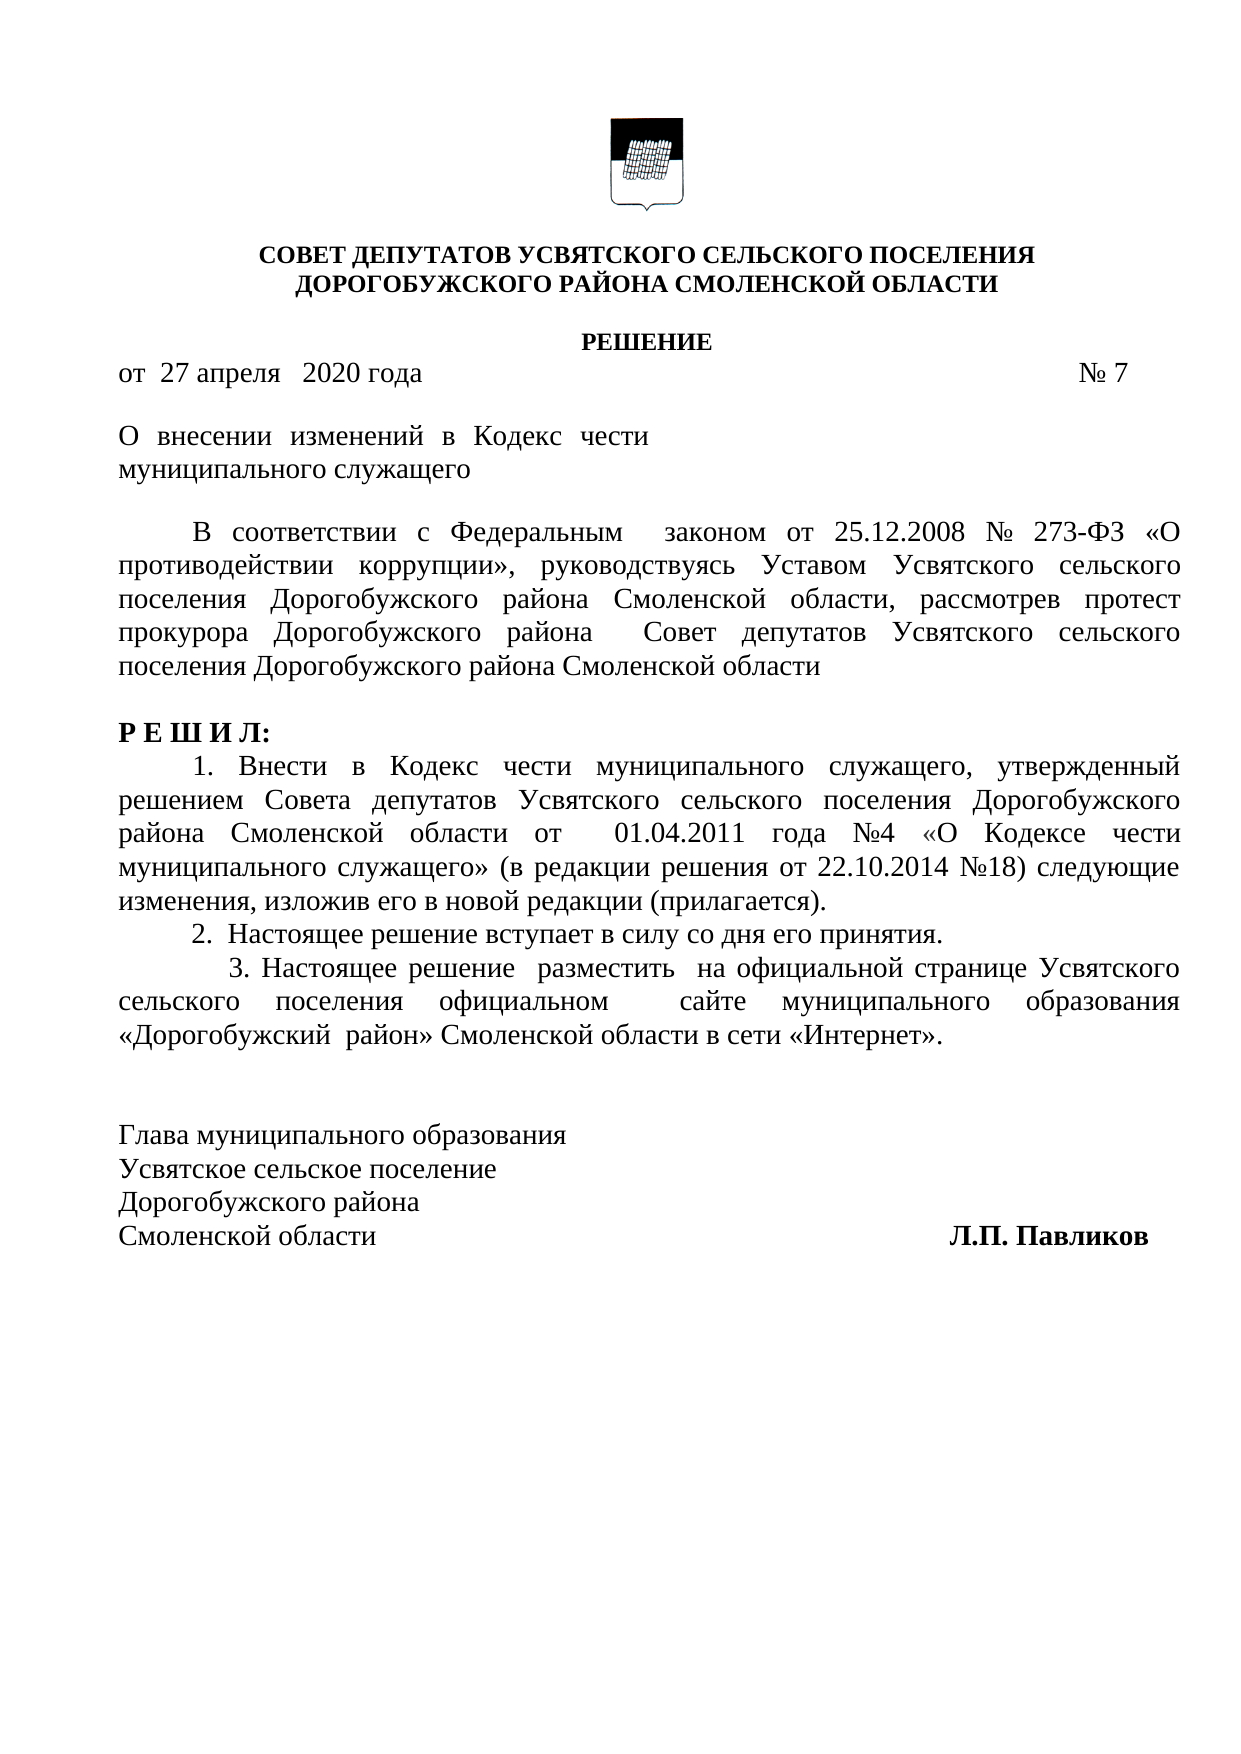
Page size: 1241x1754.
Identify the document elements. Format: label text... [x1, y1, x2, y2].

text Глава муниципального образования [118, 1117, 1181, 1151]
text Усвятское сельское поселение [118, 1151, 1181, 1184]
picture [609, 118, 685, 212]
text В соответствии с Федеральным законом от 25.12.2008 № 273-ФЗ «О противодействии коррупции», руководствуясь Уставом Усвятского сельского поселения Дорогобужского района Смоленской области, рассмотрев протест прокурора Дорогобужского района Совет депутатов Усвятского сельского поселения Дорогобужского района Смоленской области [118, 514, 1181, 681]
text Р Е Ш И Л: [118, 715, 1181, 748]
text Смоленской области Л.П. Павликов [118, 1218, 1181, 1252]
text 3. Настоящее решение разместить на официальной странице Усвятского сельского поселения официальном сайте муниципального образования «Дорогобужский район» Смоленской области в сети «Интернет». [118, 950, 1181, 1050]
table_header СОВЕТ ДЕПУТАТОВ УСВЯТСКОГО СЕЛЬСКОГО ПОСЕЛЕНИЯ ДОРОГОБУЖСКОГО РАЙОНА СМОЛЕНСКОЙ ОБЛАСТИ РЕШЕНИЕ от 27 апреля 2020 года № 7 О внесении изменений в Кодекс чести муниципального служащего [107, 118, 1187, 514]
subtitle Дорогобужского района [118, 1184, 1181, 1218]
text 1. Внести в Кодекс чести муниципального служащего, утвержденный решением Совета депутатов Усвятского сельского поселения Дорогобужского района Смоленской области от 01.04.2011 года №4 «О Кодексе чести муниципального служащего» (в редакции решения от 22.10.2014 №18) следующие изменения, изложив его в новой редакции (прилагается). [118, 748, 1181, 916]
text 2. Настоящее решение вступает в силу со дня его принятия. [118, 916, 1181, 950]
